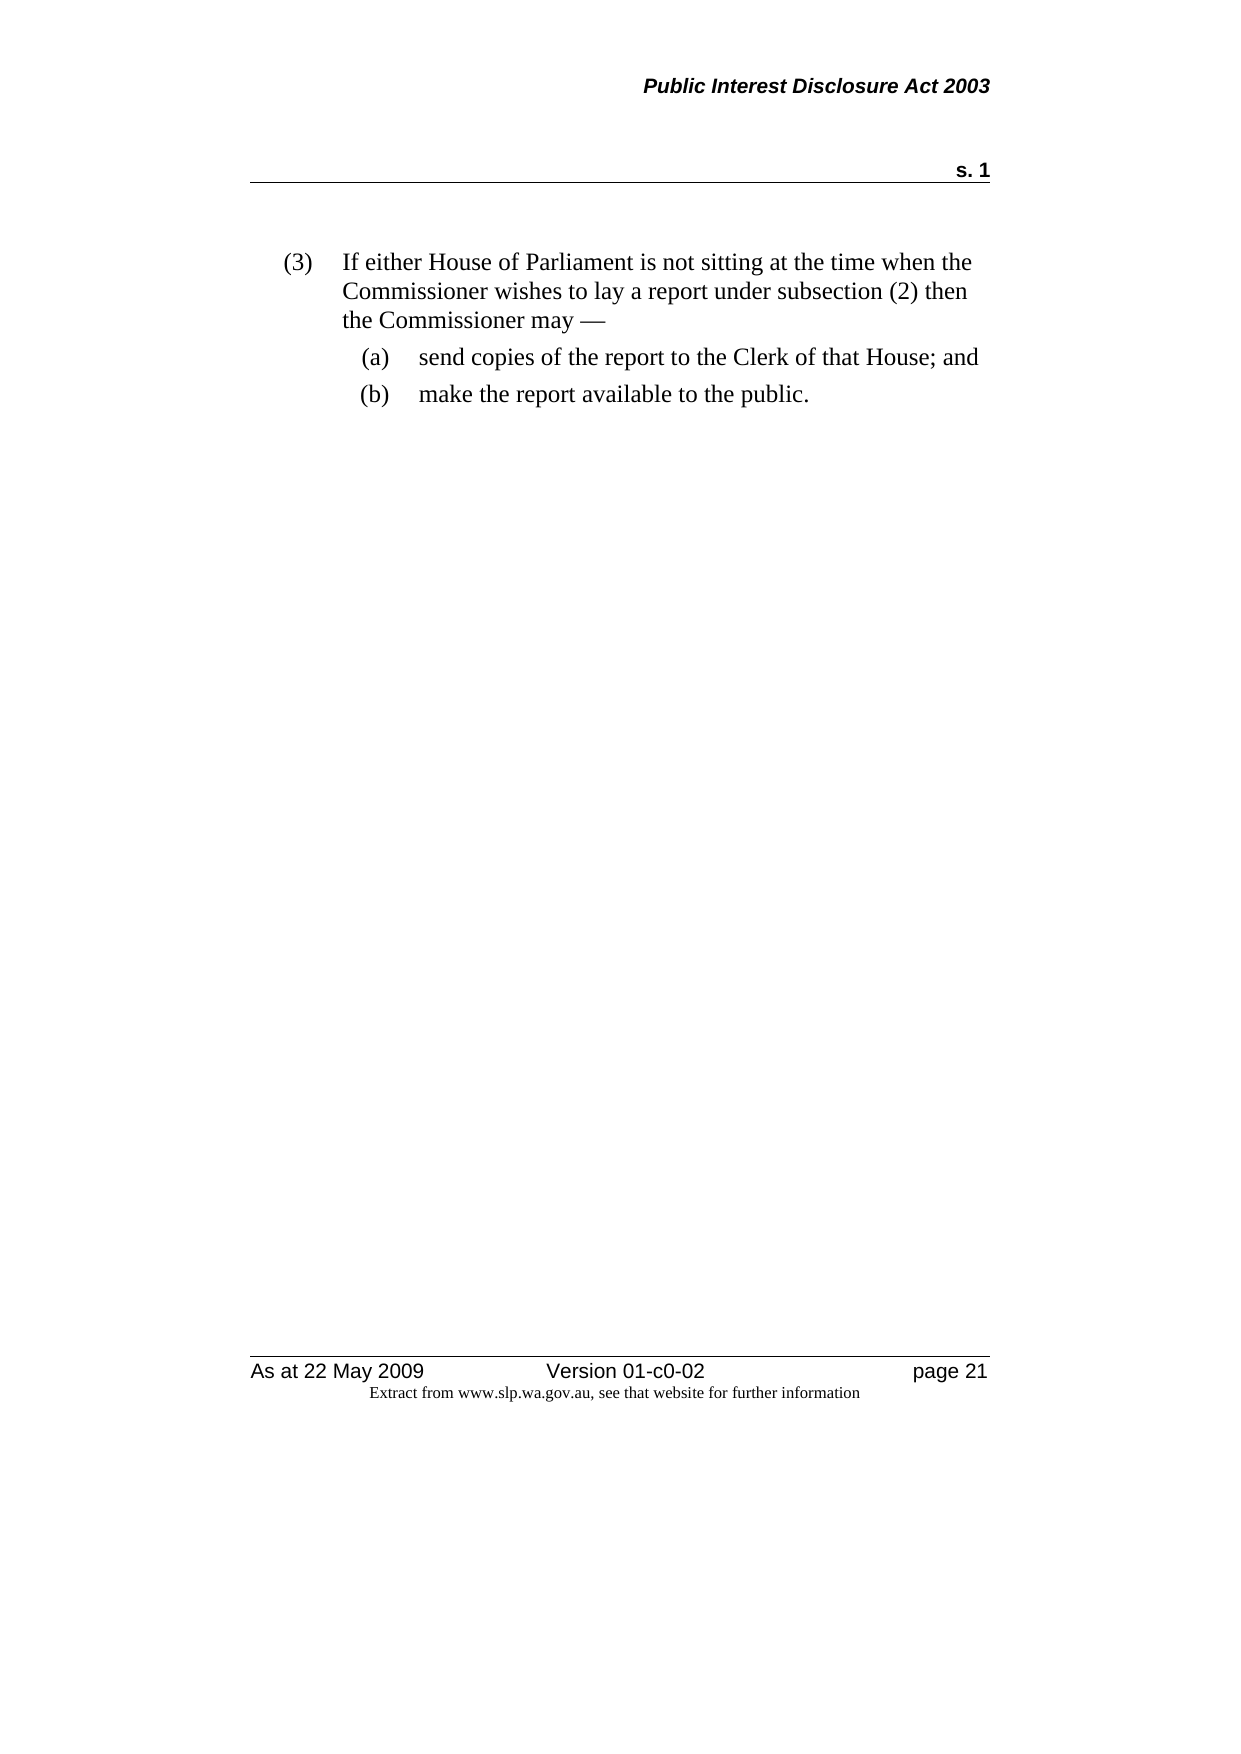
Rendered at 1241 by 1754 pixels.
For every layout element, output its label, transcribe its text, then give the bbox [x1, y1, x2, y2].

text (b) make the report available to the public. [250, 379, 990, 408]
text (3) If either House of Parliament is not sitting at the time when the Commissioner wishes to lay a report under subsection (2) then the Commissioner may — [250, 247, 990, 334]
text (a) send copies of the report to the Clerk of that House; and [250, 342, 990, 371]
